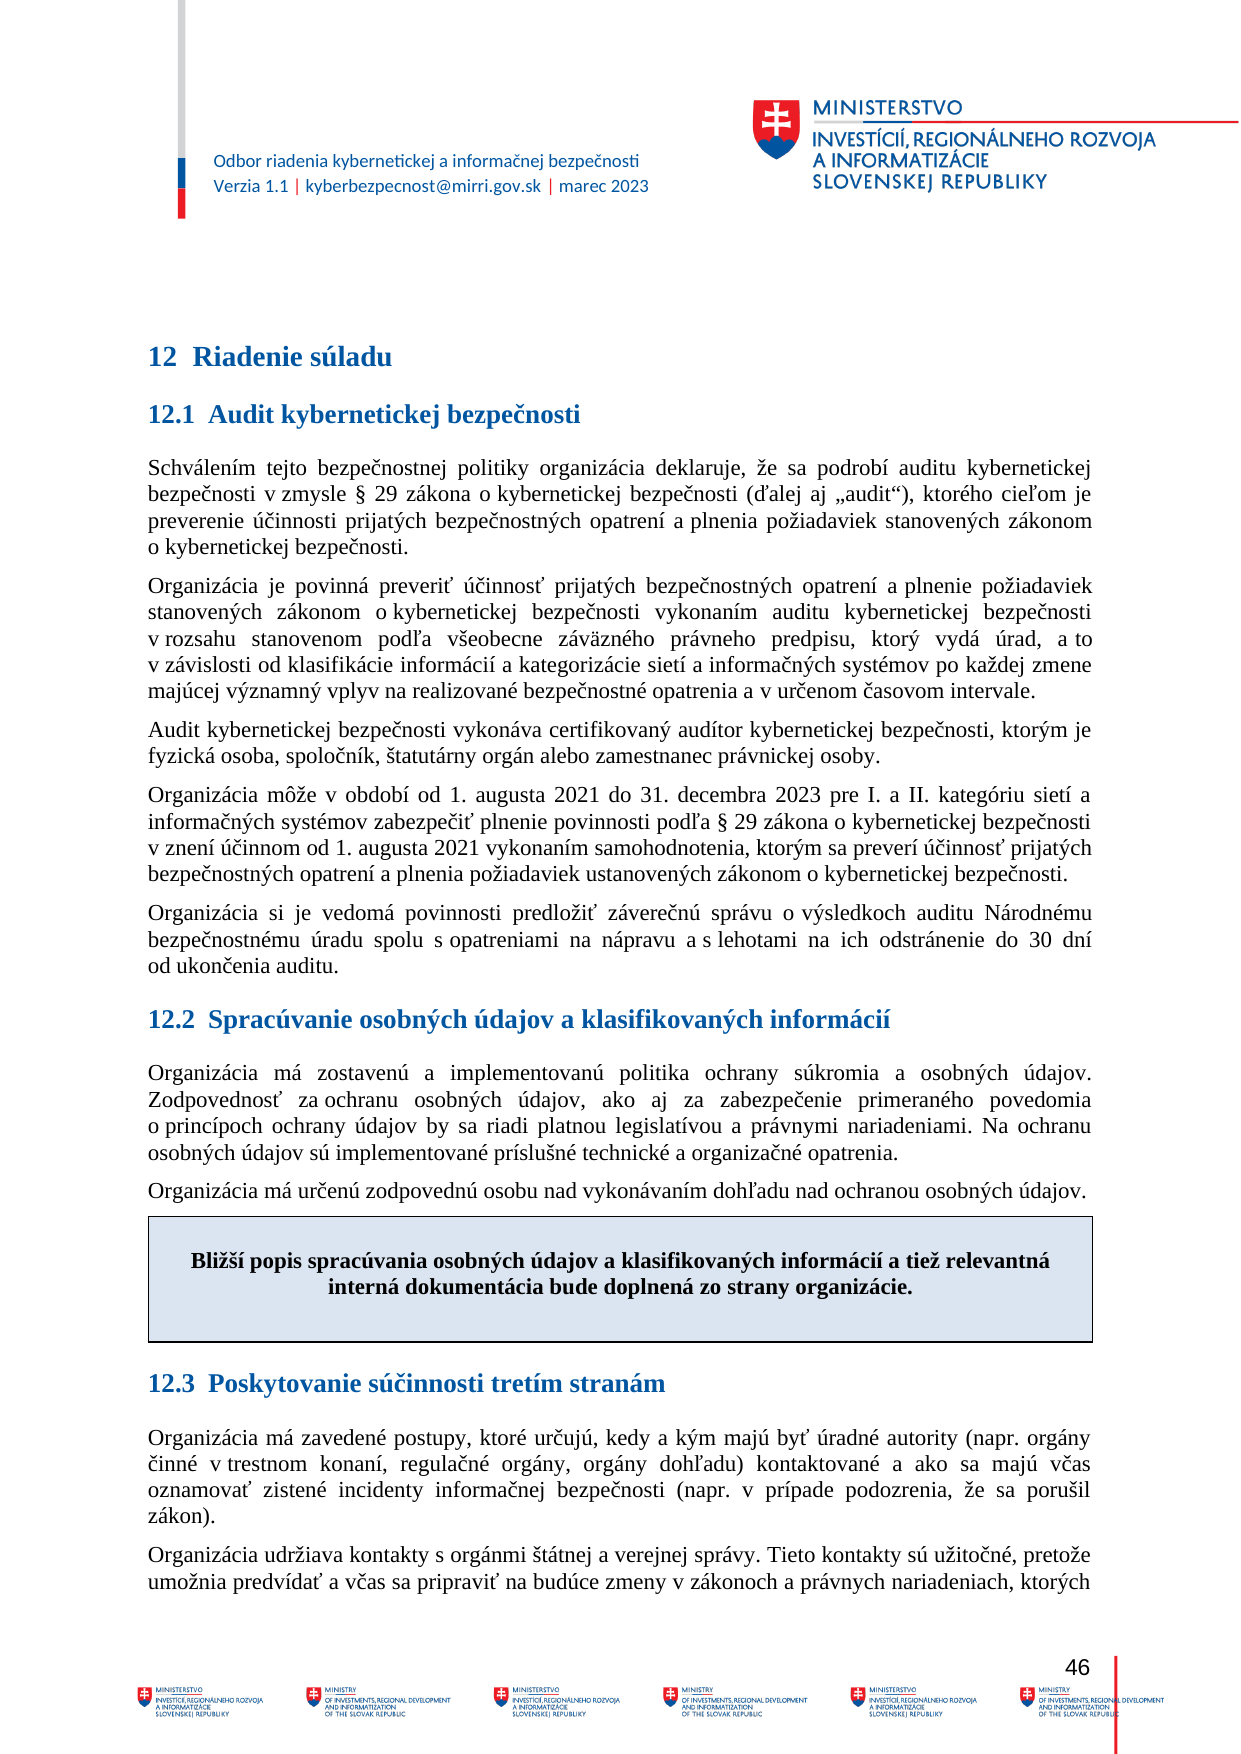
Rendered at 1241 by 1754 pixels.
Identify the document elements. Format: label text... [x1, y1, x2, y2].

subtitle Riadenie súladu [148, 339, 1093, 373]
text Organizácia má určenú zodpovednú osobu nad vykonávaním dohľadu nad ochranou osobných údajov. [148, 1177, 1093, 1204]
picture [137, 1687, 1164, 1718]
text Organizácia je povinná preveriť účinnosť prijatých bezpečnostných opatrení a plnenie požiadaviek stanovených zákonom o kybernetickej bezpečnosti vykonaním auditu kybernetickej bezpečnosti v rozsahu stanovenom podľa všeobecne záväzného právneho predpisu, ktorý vydá úrad, a to v závislosti od klasifikácie informácií a kategorizácie sietí a informačných systémov po každej zmene majúcej významný vplyv na realizované bezpečnostné opatrenia a v určenom časovom intervale. [148, 572, 1093, 704]
text Organizácia si je vedomá povinnosti predložiť záverečnú správu o výsledkoch auditu Národnému bezpečnostnému úradu spolu s opatreniami na nápravu a s lehotami na ich odstránenie do 30 dní od ukončenia auditu. [148, 899, 1093, 978]
text Organizácia má zavedené postupy, ktoré určujú, kedy a kým majú byť úradné autority (napr. orgány činné v trestnom konaní, regulačné orgány, orgány dohľadu) kontaktované a ako sa majú včas oznamovať zistené incidenty informačnej bezpečnosti (napr. v prípade podozrenia, že sa porušil zákon). [148, 1423, 1093, 1529]
text Audit kybernetickej bezpečnosti vykonáva certifikovaný audítor kybernetickej bezpečnosti, ktorým je fyzická osoba, spoločník, štatutárny orgán alebo zamestnanec právnickej osoby. [148, 716, 1093, 769]
table_header Bližší popis spracúvania osobných údajov a klasifikovaných informácií a tiež relevantná interná dokumentácia bude doplnená zo strany organizácie. [149, 1217, 1092, 1341]
picture [751, 100, 1239, 193]
subtitle Spracúvanie osobných údajov a klasifikovaných informácií [148, 1003, 1093, 1034]
subtitle Poskytovanie súčinnosti tretím stranám [148, 1367, 1093, 1398]
text Organizácia môže v období od 1. augusta 2021 do 31. decembra 2023 pre I. a II. kategóriu sietí a informačných systémov zabezpečiť plnenie povinnosti podľa § 29 zákona o kybernetickej bezpečnosti v znení účinnom od 1. augusta 2021 vykonaním samohodnotenia, ktorým sa preverí účinnosť prijatých bezpečnostných opatrení a plnenia požiadaviek ustanovených zákonom o kybernetickej bezpečnosti. [148, 781, 1093, 887]
text Organizácia má zostavenú a implementovanú politika ochrany súkromia a osobných údajov. Zodpovednosť za ochranu osobných údajov, ako aj za zabezpečenie primeraného povedomia o princípoch ochrany údajov by sa riadi platnou legislatívou a právnymi nariadeniami. Na ochranu osobných údajov sú implementované príslušné technické a organizačné opatrenia. [148, 1059, 1093, 1165]
subtitle Audit kybernetickej bezpečnosti [148, 398, 1093, 429]
text Schválením tejto bezpečnostnej politiky organizácia deklaruje, že sa podrobí auditu kybernetickej bezpečnosti v zmysle § 29 zákona o kybernetickej bezpečnosti (ďalej aj „audit“), ktorého cieľom je preverenie účinnosti prijatých bezpečnostných opatrení a plnenia požiadaviek stanovených zákonom o kybernetickej bezpečnosti. [148, 454, 1093, 559]
